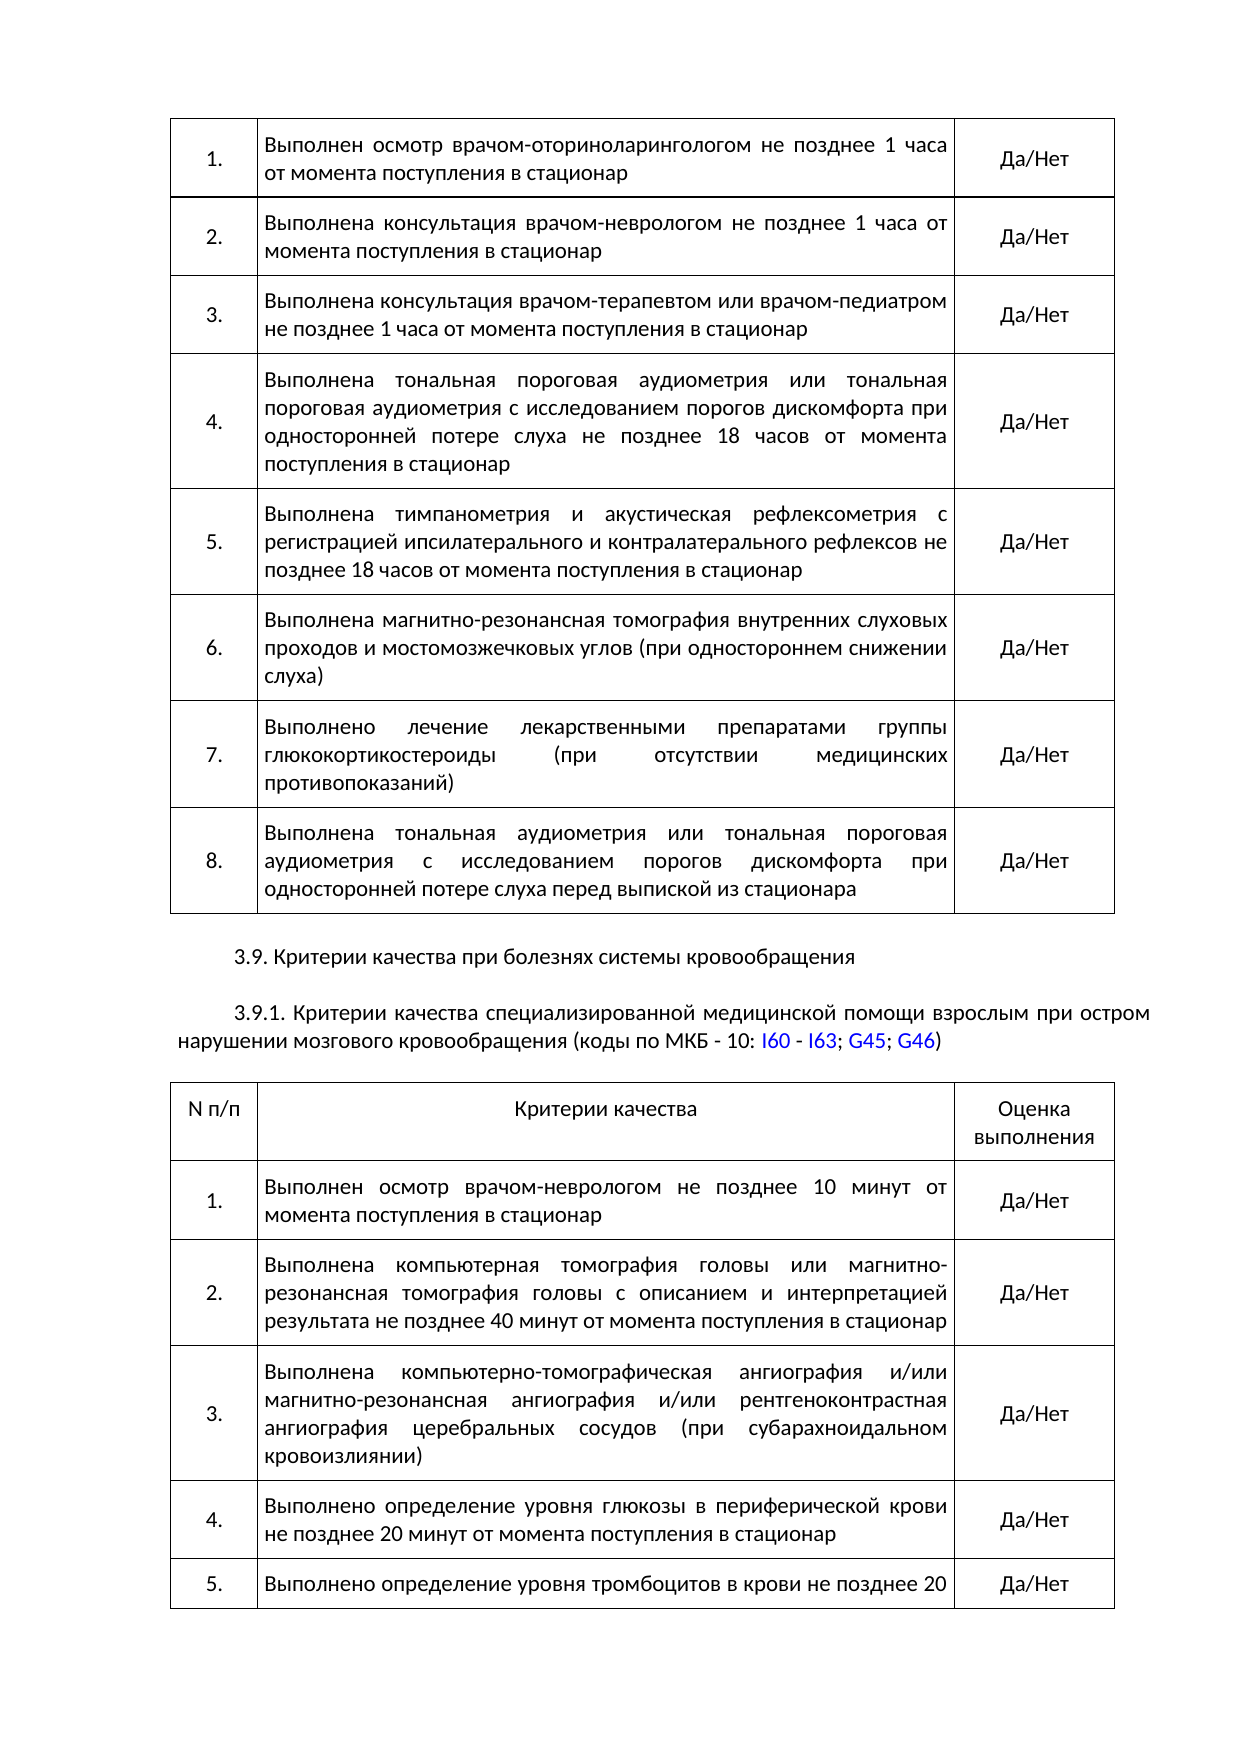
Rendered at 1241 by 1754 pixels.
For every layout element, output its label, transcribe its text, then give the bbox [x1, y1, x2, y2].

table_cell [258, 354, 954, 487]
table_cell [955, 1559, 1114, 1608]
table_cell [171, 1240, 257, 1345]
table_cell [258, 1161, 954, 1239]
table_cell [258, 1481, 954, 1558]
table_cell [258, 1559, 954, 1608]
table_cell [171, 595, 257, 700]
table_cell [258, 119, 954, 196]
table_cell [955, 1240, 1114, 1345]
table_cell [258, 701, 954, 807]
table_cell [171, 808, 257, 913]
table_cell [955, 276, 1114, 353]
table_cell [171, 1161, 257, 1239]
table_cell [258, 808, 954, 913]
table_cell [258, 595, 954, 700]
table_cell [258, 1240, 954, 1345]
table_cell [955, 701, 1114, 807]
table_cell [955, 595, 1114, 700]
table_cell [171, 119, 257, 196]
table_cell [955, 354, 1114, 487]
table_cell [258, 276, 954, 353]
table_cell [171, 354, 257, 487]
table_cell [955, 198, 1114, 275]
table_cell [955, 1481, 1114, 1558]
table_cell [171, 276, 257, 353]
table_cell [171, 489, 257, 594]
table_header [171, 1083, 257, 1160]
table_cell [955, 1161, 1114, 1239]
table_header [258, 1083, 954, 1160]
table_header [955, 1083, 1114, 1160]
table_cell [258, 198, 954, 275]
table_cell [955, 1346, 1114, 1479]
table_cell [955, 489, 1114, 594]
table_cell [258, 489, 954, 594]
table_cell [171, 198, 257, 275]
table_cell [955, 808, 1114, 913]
text 3.9.1. Критерии качества специализированной медицинской помощи взрослым при остром нарушении мозгового кровообращения (коды по МКБ - 10: I60 - I63; G45; G46) [177, 998, 1152, 1054]
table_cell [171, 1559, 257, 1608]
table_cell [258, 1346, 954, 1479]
text 3.9. Критерии качества при болезнях системы кровообращения [177, 942, 1152, 970]
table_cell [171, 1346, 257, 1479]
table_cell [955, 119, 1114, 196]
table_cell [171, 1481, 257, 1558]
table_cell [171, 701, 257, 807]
